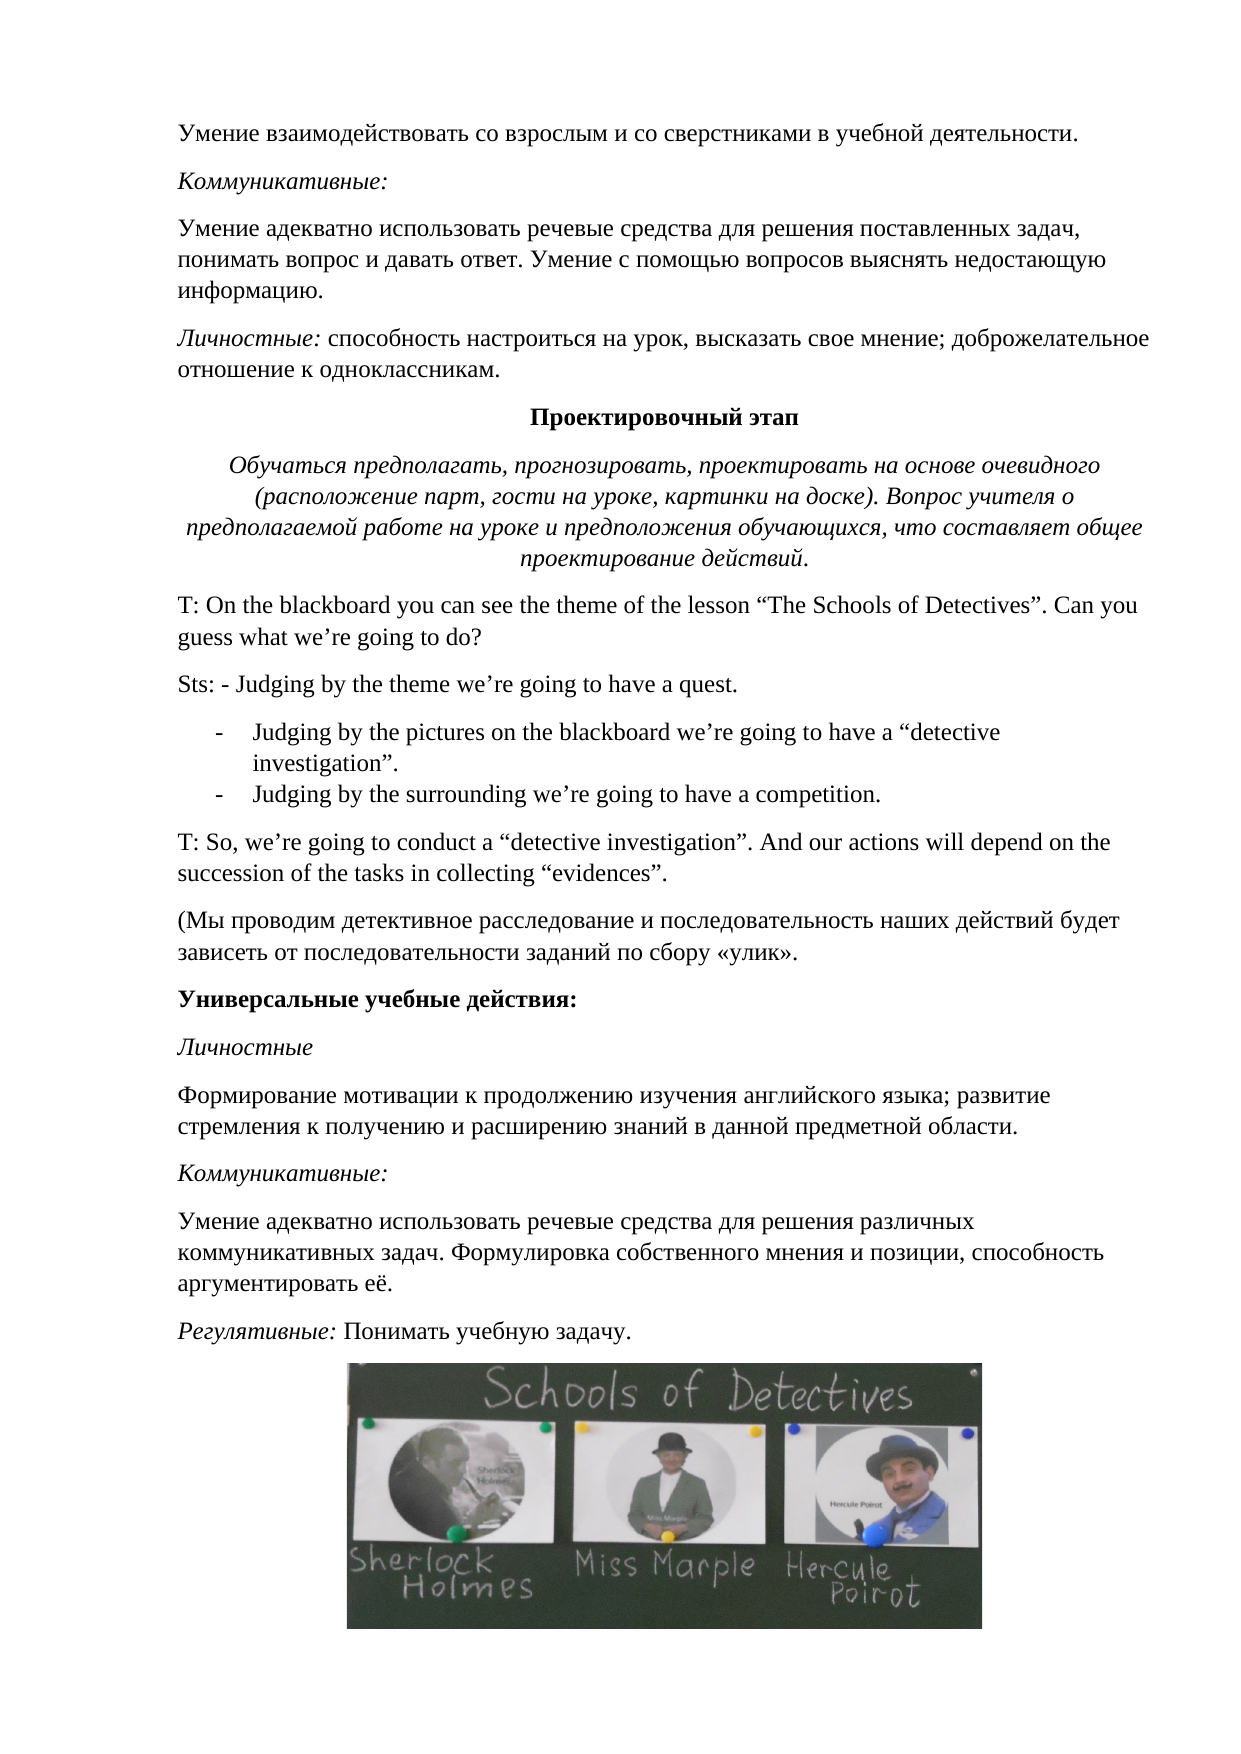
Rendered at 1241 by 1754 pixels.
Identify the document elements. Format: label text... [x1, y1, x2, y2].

text Умение адекватно использовать речевые средства для решения различных коммуникативных задач. Формулировка собственного мнения и позиции, способность аргументировать её. [177, 1206, 1152, 1297]
text Регулятивные: Понимать учебную задачу. [177, 1316, 1152, 1345]
text Sts: - Judging by the theme we’re going to have a quest. [177, 669, 1152, 698]
text T: So, we’re going to conduct a “detective investigation”. And our actions will depend on the succession of the tasks in collecting “evidences”. [177, 827, 1152, 887]
text (Мы проводим детективное расследование и последовательность наших действий будет зависеть от последовательности заданий по сбору «улик». [177, 906, 1152, 965]
text Личностные: способность настроиться на урок, высказать свое мнение; доброжелательное отношение к одноклассникам. [177, 323, 1152, 383]
text Проектировочный этап [177, 402, 1152, 431]
text Обучаться предполагать, прогнозировать, проектировать на основе очевидного (расположение парт, гости на уроке, картинки на доске). Вопрос учителя о предполагаемой работе на уроке и предположения обучающихся, что составляет общее проектирование действий. [177, 450, 1152, 572]
list Judging by the surrounding we’re going to have a competition. [215, 779, 1152, 808]
list Judging by the pictures on the blackboard we’re going to have a “detective investigation”. [215, 717, 1152, 777]
text Коммуникативные: [177, 166, 1152, 194]
text Умение адекватно использовать речевые средства для решения поставленных задач, понимать вопрос и давать ответ. Умение с помощью вопросов выяснять недостающую информацию. [177, 213, 1152, 304]
text Умение взаимодействовать со взрослым и со сверстниками в учебной деятельности. [177, 118, 1152, 147]
text Универсальные учебные действия: [177, 984, 1152, 1013]
text Коммуникативные: [177, 1158, 1152, 1187]
text T: On the blackboard you can see the theme of the lesson “The Schools of Detectives”. Can you guess what we’re going to do? [177, 591, 1152, 650]
picture [346, 1363, 983, 1629]
text Личностные [177, 1032, 1152, 1061]
text Формирование мотивации к продолжению изучения английского языка; развитие стремления к получению и расширению знаний в данной предметной области. [177, 1080, 1152, 1139]
